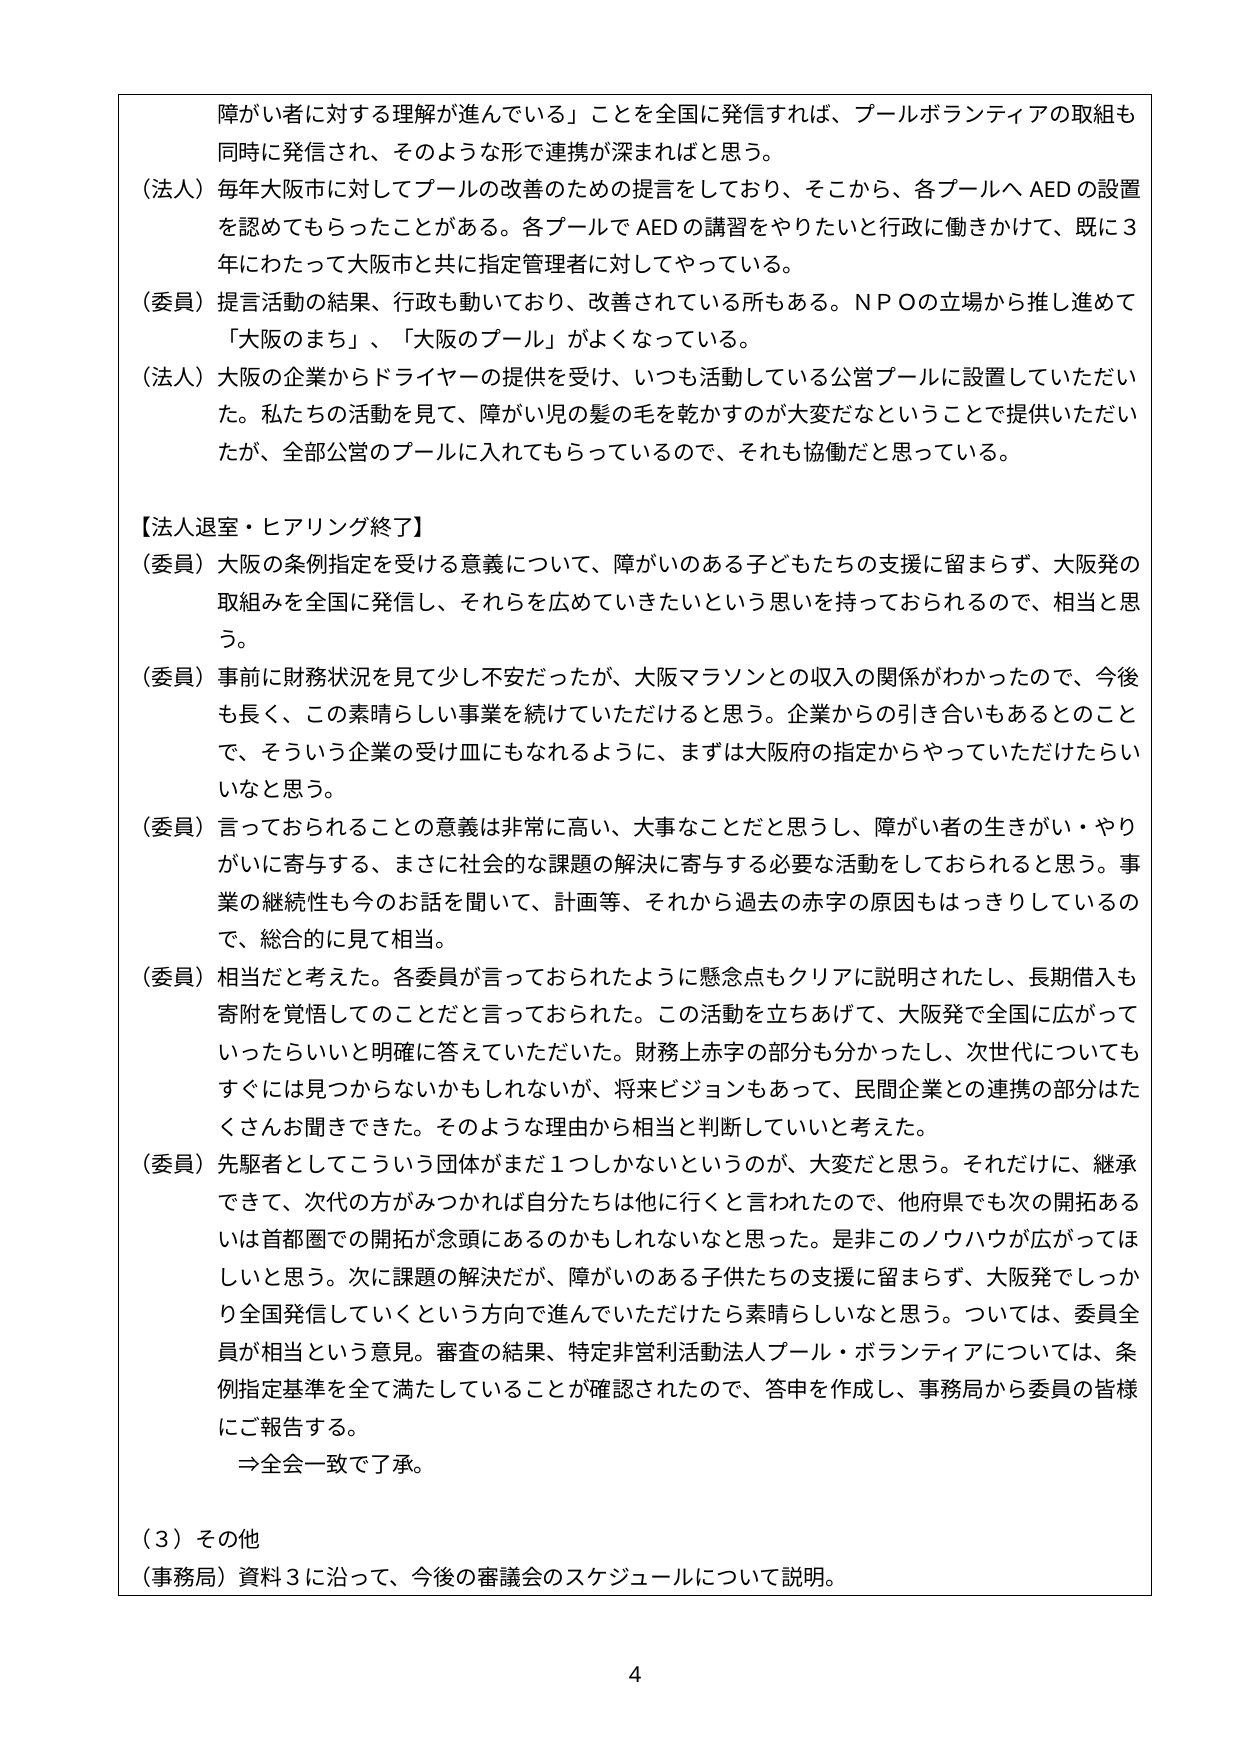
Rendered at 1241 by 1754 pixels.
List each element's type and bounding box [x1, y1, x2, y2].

table_cell [119, 95, 1151, 1594]
